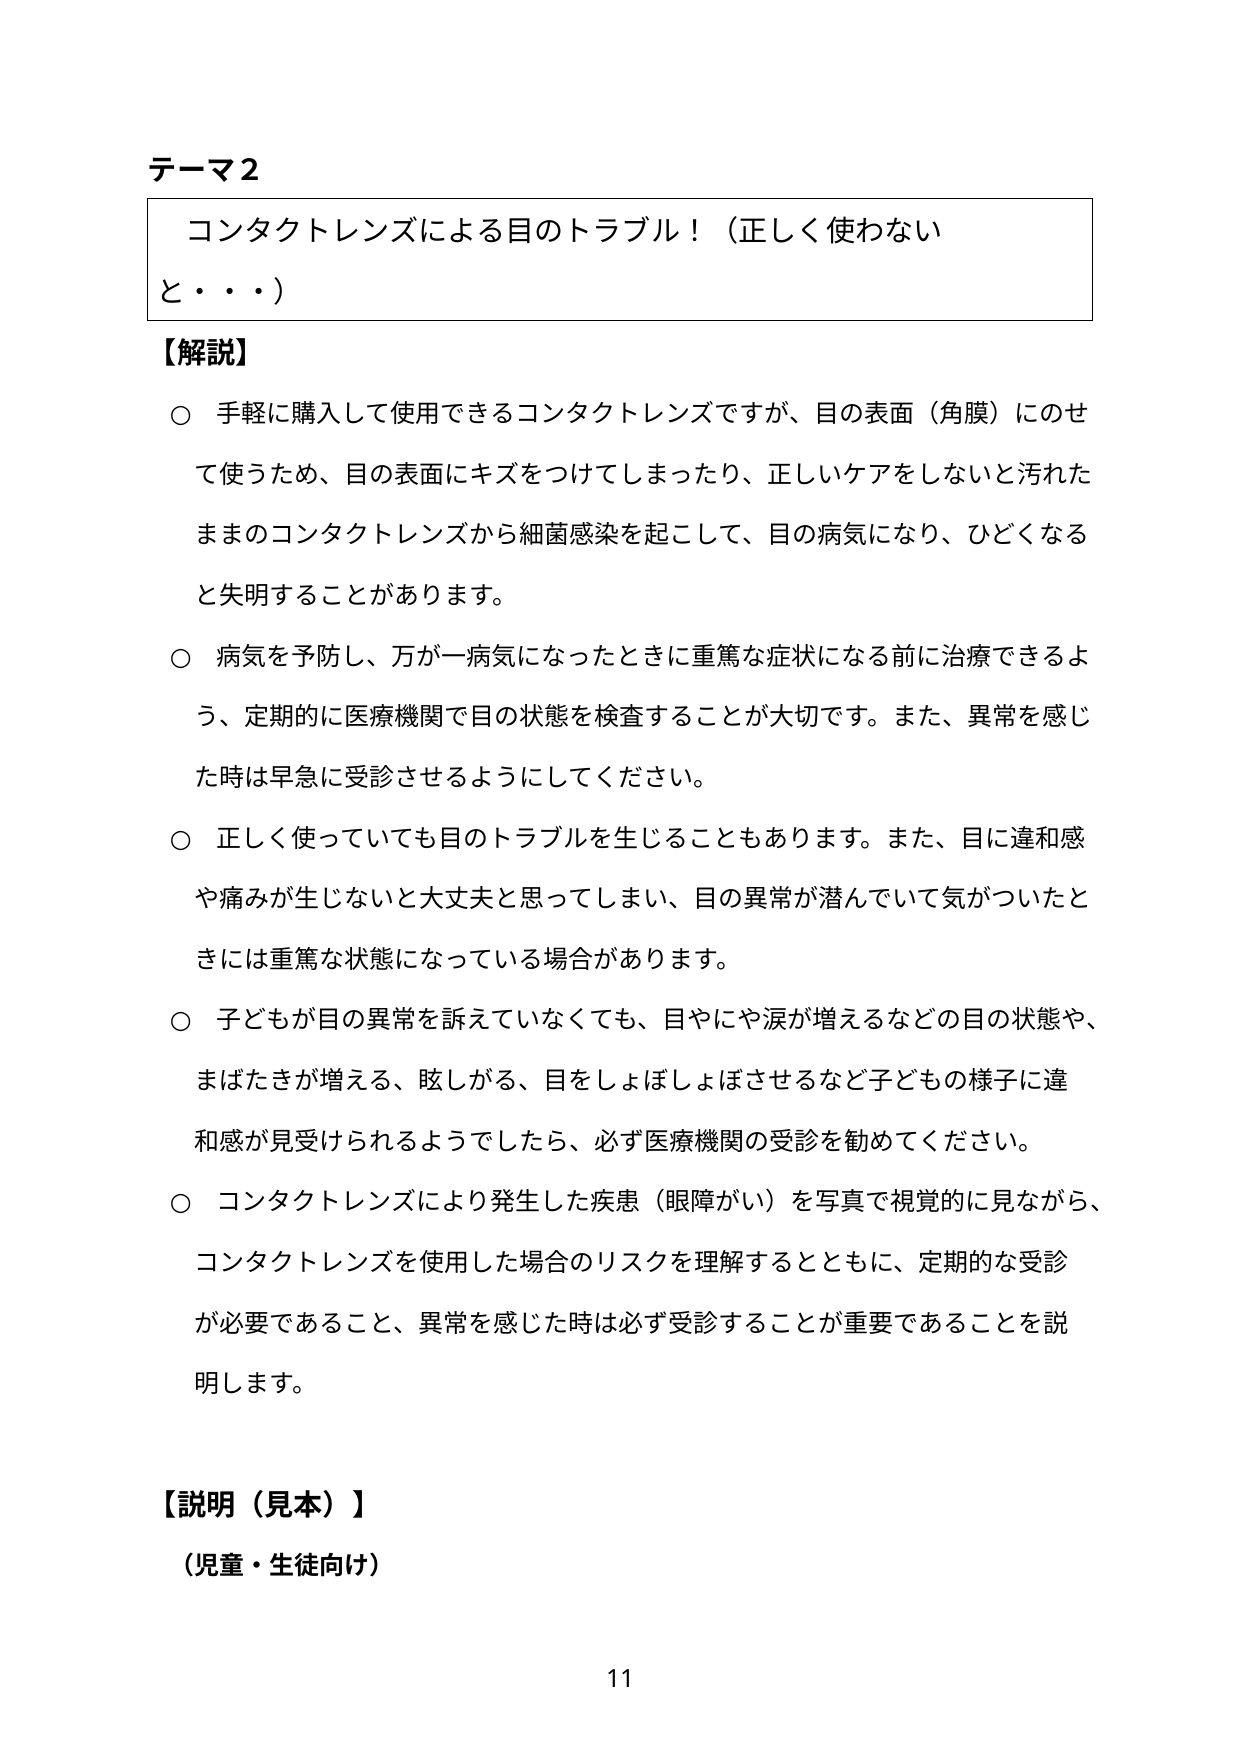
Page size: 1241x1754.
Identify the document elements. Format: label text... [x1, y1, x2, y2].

text ○ 正しく使っていても目のトラブルを生じることもあります。また、目に違和感や痛みが生じないと大丈夫と思ってしまい、目の異常が潜んでいて気がついたときには重篤な状態になっている場合があります。 [169, 806, 1092, 988]
text （児童・生徒向け） [169, 1533, 1092, 1594]
table_header コンタクトレンズによる目のトラブル！（正しく使わないと・・・） [148, 199, 1092, 320]
text ○ 手軽に購入して使用できるコンタクトレンズですが、目の表面（角膜）にのせて使うため、目の表面にキズをつけてしまったり、正しいケアをしないと汚れたままのコンタクトレンズから細菌感染を起こして、目の病気になり、ひどくなると失明することがあります。 [169, 381, 1092, 624]
text 【説明（見本）】 [148, 1473, 1092, 1533]
text テーマ２ [148, 137, 1092, 197]
text 【解説】 [148, 321, 1092, 381]
text ○ コンタクトレンズにより発生した疾患（眼障がい）を写真で視覚的に見ながら、コンタクトレンズを使用した場合のリスクを理解するとともに、定期的な受診が必要であること、異常を感じた時は必ず受診することが重要であることを説明します。 [169, 1169, 1092, 1412]
text ○ 子どもが目の異常を訴えていなくても、目やにや涙が増えるなどの目の状態や、まばたきが増える、眩しがる、目をしょぼしょぼさせるなど子どもの様子に違和感が見受けられるようでしたら、必ず医療機関の受診を勧めてください。 [169, 988, 1092, 1169]
text ○ 病気を予防し、万が一病気になったときに重篤な症状になる前に治療できるよう、定期的に医療機関で目の状態を検査することが大切です。また、異常を感じた時は早急に受診させるようにしてください。 [169, 624, 1092, 806]
